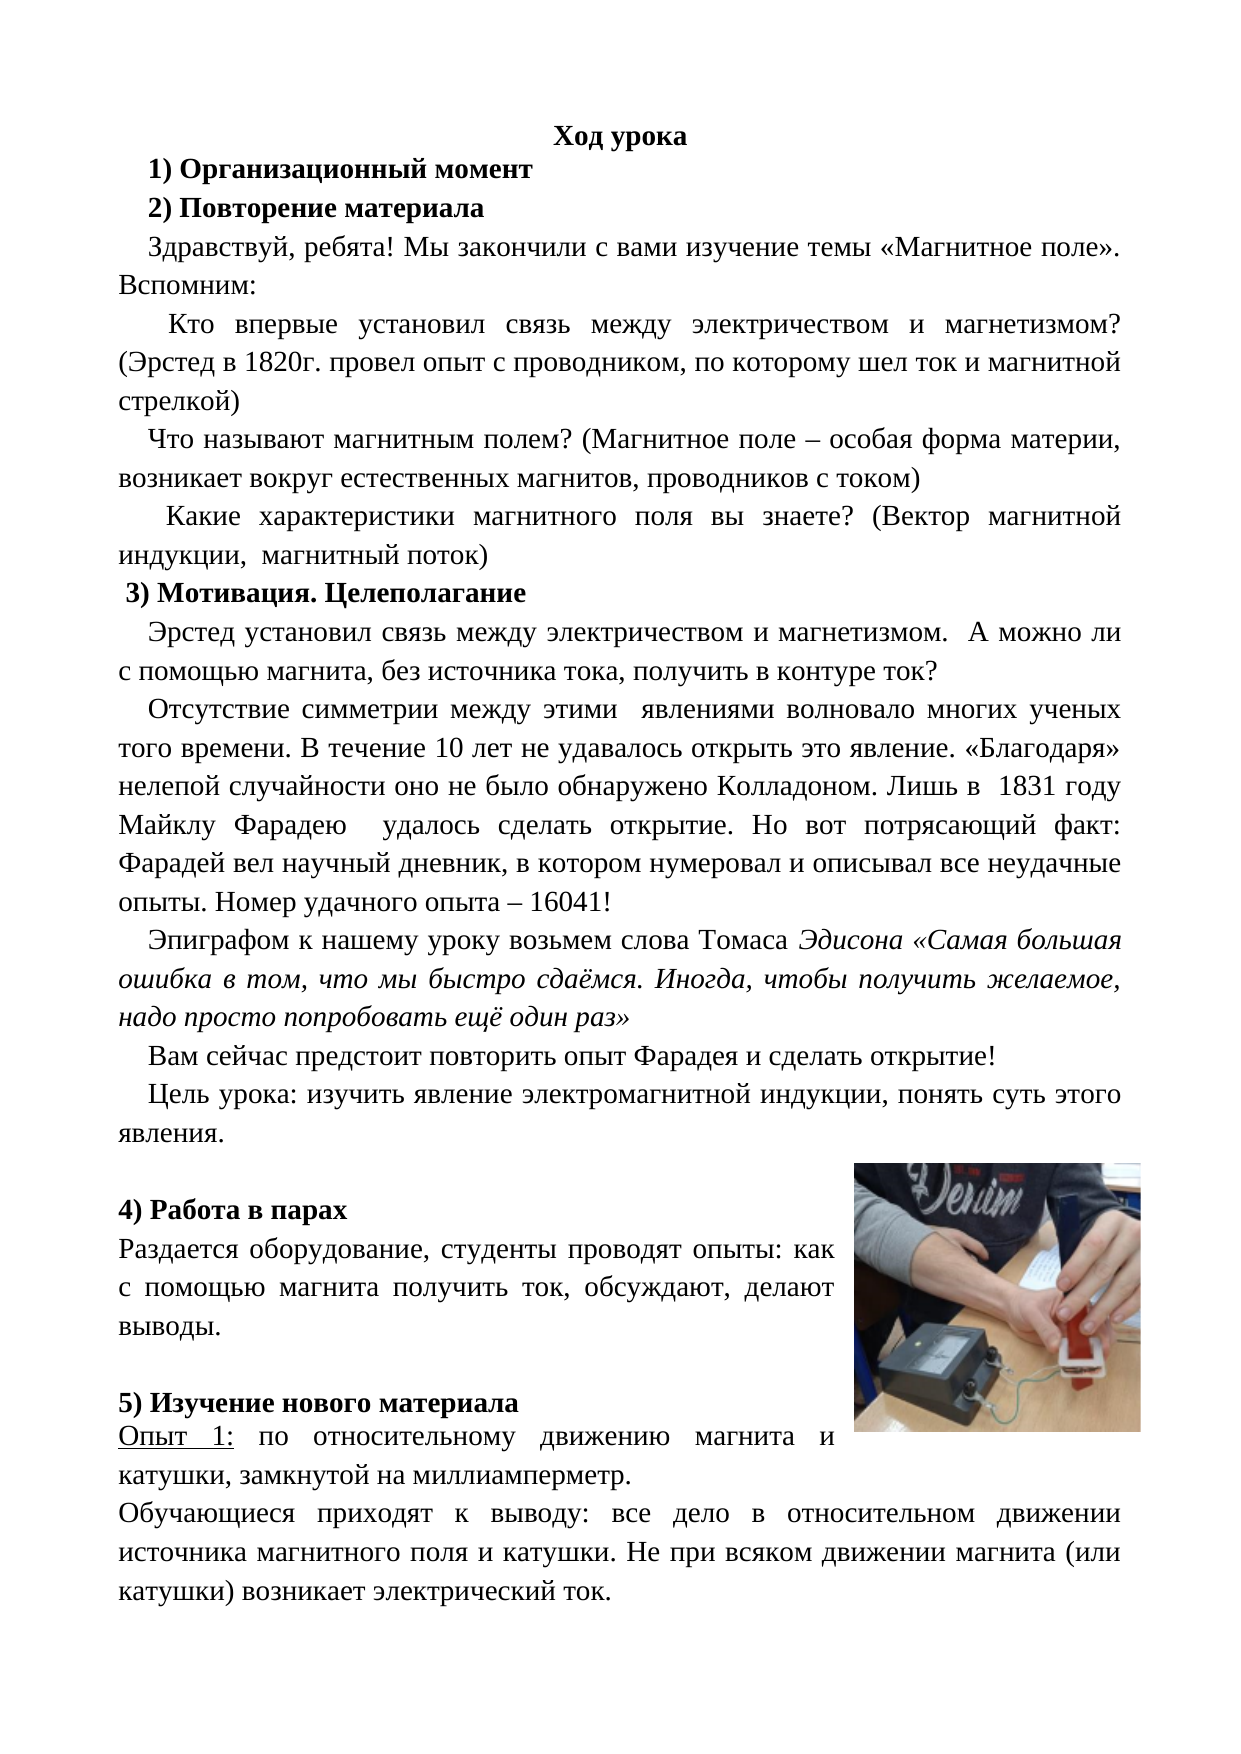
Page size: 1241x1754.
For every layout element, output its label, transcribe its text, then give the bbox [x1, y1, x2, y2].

text Эрстед установил связь между электричеством и магнетизмом. А можно ли с помощью магнита, без источника тока, получить в контуре ток? [118, 614, 1122, 686]
picture [854, 1163, 1141, 1432]
text Отсутствие симметрии между этими явлениями волновало многих ученых того времени. В течение 10 лет не удавалось открыть это явление. «Благодаря» нелепой случайности оно не было обнаружено Колладоном. Лишь в 1831 году Майклу Фарадею удалось сделать открытие. Но вот потрясающий факт: Фарадей вел научный дневник, в котором нумеровал и описывал все неудачные опыты. Номер удачного опыта – 16041! [118, 691, 1122, 917]
text 5) Изучение нового материала [118, 1385, 854, 1418]
text Здравствуй, ребята! Мы закончили с вами изучение темы «Магнитное поле». Вспомним: [118, 229, 1122, 301]
text Вам сейчас предстоит повторить опыт Фарадея и сделать открытие! [118, 1038, 1122, 1072]
text Кто впервые установил связь между электричеством и магнетизмом? (Эрстед в 1820г. провел опыт с проводником, по которому шел ток и магнитной стрелкой) [118, 306, 1122, 416]
text Какие характеристики магнитного поля вы знаете? (Вектор магнитной индукции, магнитный поток) [118, 498, 1122, 571]
text Опыт 1: по относительному движению магнита и катушки, замкнутой на миллиамперметр. [118, 1418, 1122, 1491]
text Эпиграфом к нашему уроку возьмем слова Томаса Эдисона «Самая большая ошибка в том, что мы быстро сдаёмся. Иногда, чтобы получить желаемое, надо просто попробовать ещё один раз» [118, 922, 1122, 1033]
text Цель урока: изучить явление электромагнитной индукции, понять суть этого явления. [118, 1077, 1122, 1149]
text Ход урока [118, 118, 1122, 152]
text 1) Организационный момент [118, 152, 1122, 185]
text 4) Работа в парах [118, 1192, 854, 1226]
text Что называют магнитным полем? (Магнитное поле – особая форма материи, возникает вокруг естественных магнитов, проводников с током) [118, 421, 1122, 493]
text 3) Мотивация. Целеполагание [118, 576, 1122, 609]
text Обучающиеся приходят к выводу: все дело в относительном движении источника магнитного поля и катушки. Не при всяком движении магнита (или катушки) возникает электрический ток. [118, 1496, 1122, 1606]
text 2) Повторение материала [118, 190, 1122, 224]
text Раздается оборудование, студенты проводят опыты: как с помощью магнита получить ток, обсуждают, делают выводы. [118, 1231, 854, 1341]
